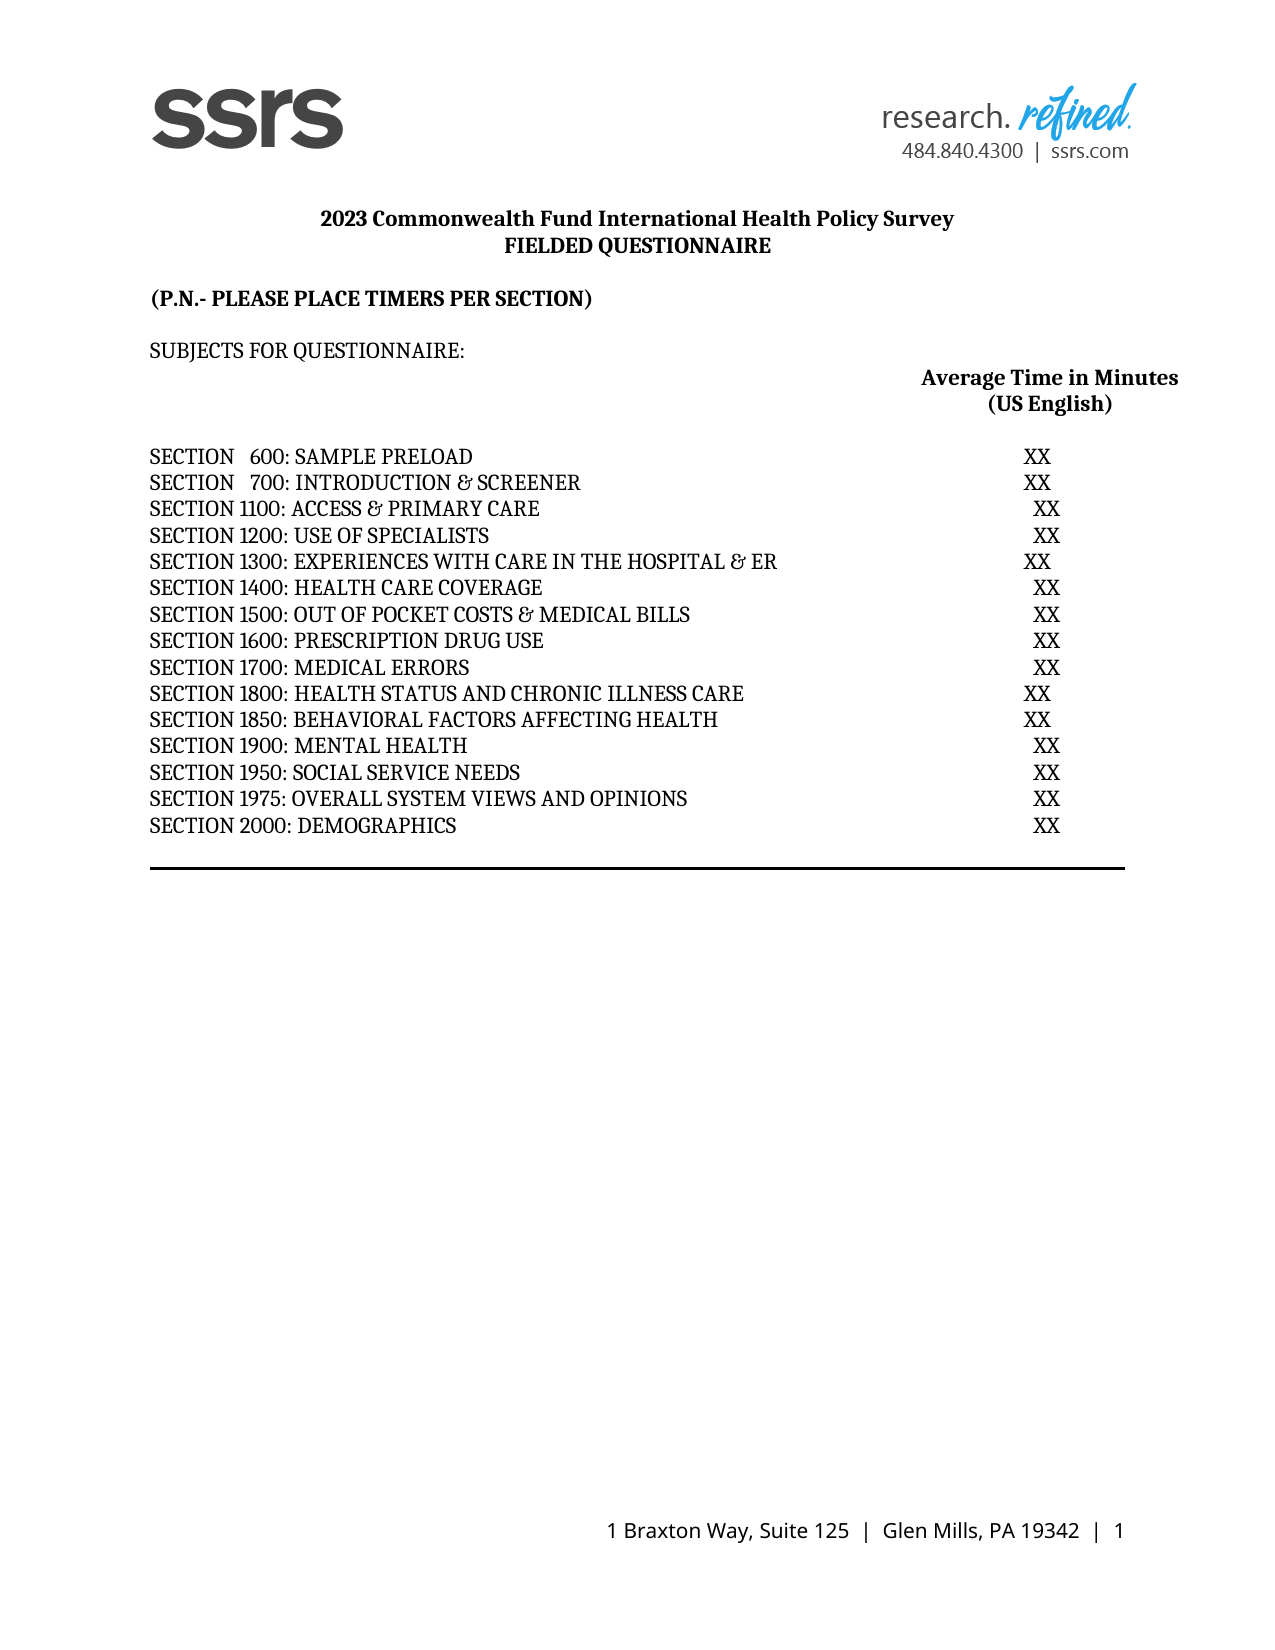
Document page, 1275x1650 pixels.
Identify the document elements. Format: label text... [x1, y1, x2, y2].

text SECTION 1900: MENTAL HEALTH XX [150, 733, 1125, 760]
text (P.N.- PLEASE PLACE TIMERS PER SECTION) [150, 285, 1125, 312]
text SECTION 1800: HEALTH STATUS AND CHRONIC ILLNESS CARE XX [150, 681, 1125, 707]
text SECTION 1950: SOCIAL SERVICE NEEDS XX [150, 760, 1125, 786]
text SECTION 1300: EXPERIENCES WITH CARE IN THE HOSPITAL & ER XX [150, 549, 1125, 575]
picture [150, 75, 1174, 207]
text SECTION 1500: OUT OF POCKET COSTS & MEDICAL BILLS XX [150, 602, 1125, 628]
text SECTION 1700: MEDICAL ERRORS XX [150, 654, 1125, 681]
text SECTION 1975: OVERALL SYSTEM VIEWS AND OPINIONS XX [150, 786, 1125, 812]
text Average Time in Minutes [150, 364, 1125, 391]
text SECTION 1100: ACCESS & PRIMARY CARE XX [150, 496, 1125, 522]
text SECTION 700: INTRODUCTION & SCREENER XX [150, 470, 1125, 496]
text SECTION 600: SAMPLE PRELOAD XX [150, 443, 1125, 470]
text 2023 Commonwealth Fund International Health Policy Survey [150, 207, 1125, 233]
text SECTION 1600: PRESCRIPTION DRUG USE XX [150, 628, 1125, 654]
text (US English) [150, 391, 1125, 417]
text SECTION 2000: DEMOGRAPHICS XX [150, 812, 1125, 839]
text SECTION 1850: BEHAVIORAL FACTORS AFFECTING HEALTH XX [150, 707, 1125, 733]
text FIELDED QUESTIONNAIRE [150, 233, 1125, 259]
text SECTION 1400: HEALTH CARE COVERAGE XX [150, 575, 1125, 602]
text SUBJECTS FOR QUESTIONNAIRE: [150, 338, 1125, 364]
text SECTION 1200: USE OF SPECIALISTS XX [150, 522, 1125, 549]
